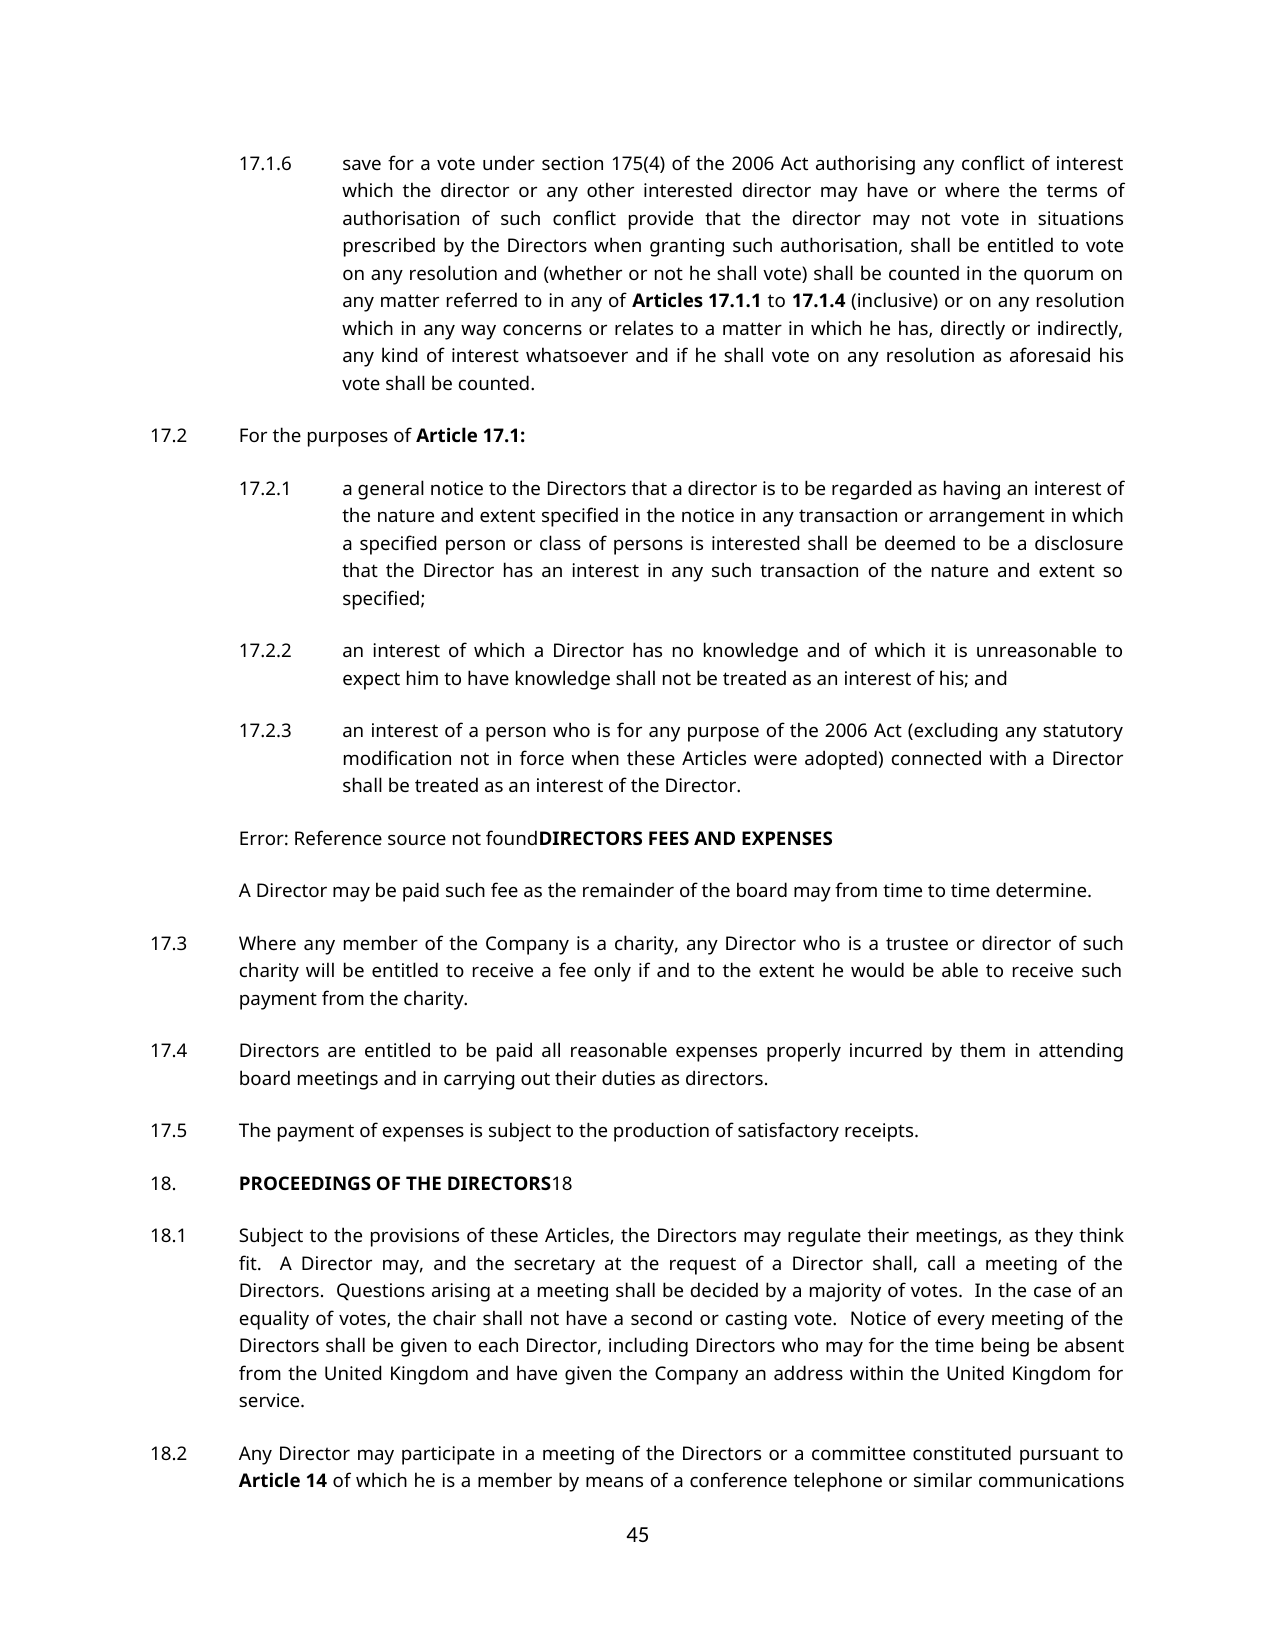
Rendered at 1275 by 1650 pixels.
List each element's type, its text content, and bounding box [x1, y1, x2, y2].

text The payment of expenses is subject to the production of satisfactory receipts. [150, 1117, 1125, 1143]
text save for a vote under section 175(4) of the 2006 Act authorising any conflict of interest which the director or any other interested director may have or where the terms of authorisation of such conflict provide that the director may not vote in situations prescribed by the Directors when granting such authorisation, shall be entitled to vote on any resolution and (whether or not he shall vote) shall be counted in the quorum on any matter referred to in any of Articles 17.1.1 to 17.1.4 (inclusive) or on any resolution which in any way concerns or relates to a matter in which he has, directly or indirectly, any kind of interest whatsoever and if he shall vote on any resolution as aforesaid his vote shall be counted. [239, 150, 1125, 396]
text For the purposes of Article 17.1: [150, 422, 1125, 448]
text a general notice to the Directors that a director is to be regarded as having an interest of the nature and extent specified in the notice in any transaction or arrangement in which a specified person or class of persons is interested shall be deemed to be a disclosure that the Director has an interest in any such transaction of the nature and extent so specified; [239, 475, 1125, 611]
list A Director may be paid such fee as the remainder of the board may from time to time determine. [239, 877, 1125, 903]
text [150, 1440, 1125, 1493]
text an interest of a person who is for any purpose of the 2006 Act (excluding any statutory modification not in force when these Articles were adopted) connected with a Director shall be treated as an interest of the Director. [239, 717, 1125, 798]
text Where any member of the Company is a charity, any Director who is a trustee or director of such charity will be entitled to receive a fee only if and to the extent he would be able to receive such payment from the charity. [150, 930, 1125, 1011]
text Directors are entitled to be paid all reasonable expenses properly incurred by them in attending board meetings and in carrying out their duties as directors. [150, 1037, 1125, 1091]
text Subject to the provisions of these Articles, the Directors may regulate their meetings, as they think fit. A Director may, and the secretary at the request of a Director shall, call a meeting of the Directors. Questions arising at a meeting shall be decided by a majority of votes. In the case of an equality of votes, the chair shall not have a second or casting vote. Notice of every meeting of the Directors shall be given to each Director, including Directors who may for the time being be absent from the United Kingdom and have given the Company an address within the United Kingdom for service. [150, 1222, 1125, 1413]
text an interest of which a Director has no knowledge and of which it is unreasonable to expect him to have knowledge shall not be treated as an interest of his; and [239, 637, 1125, 691]
